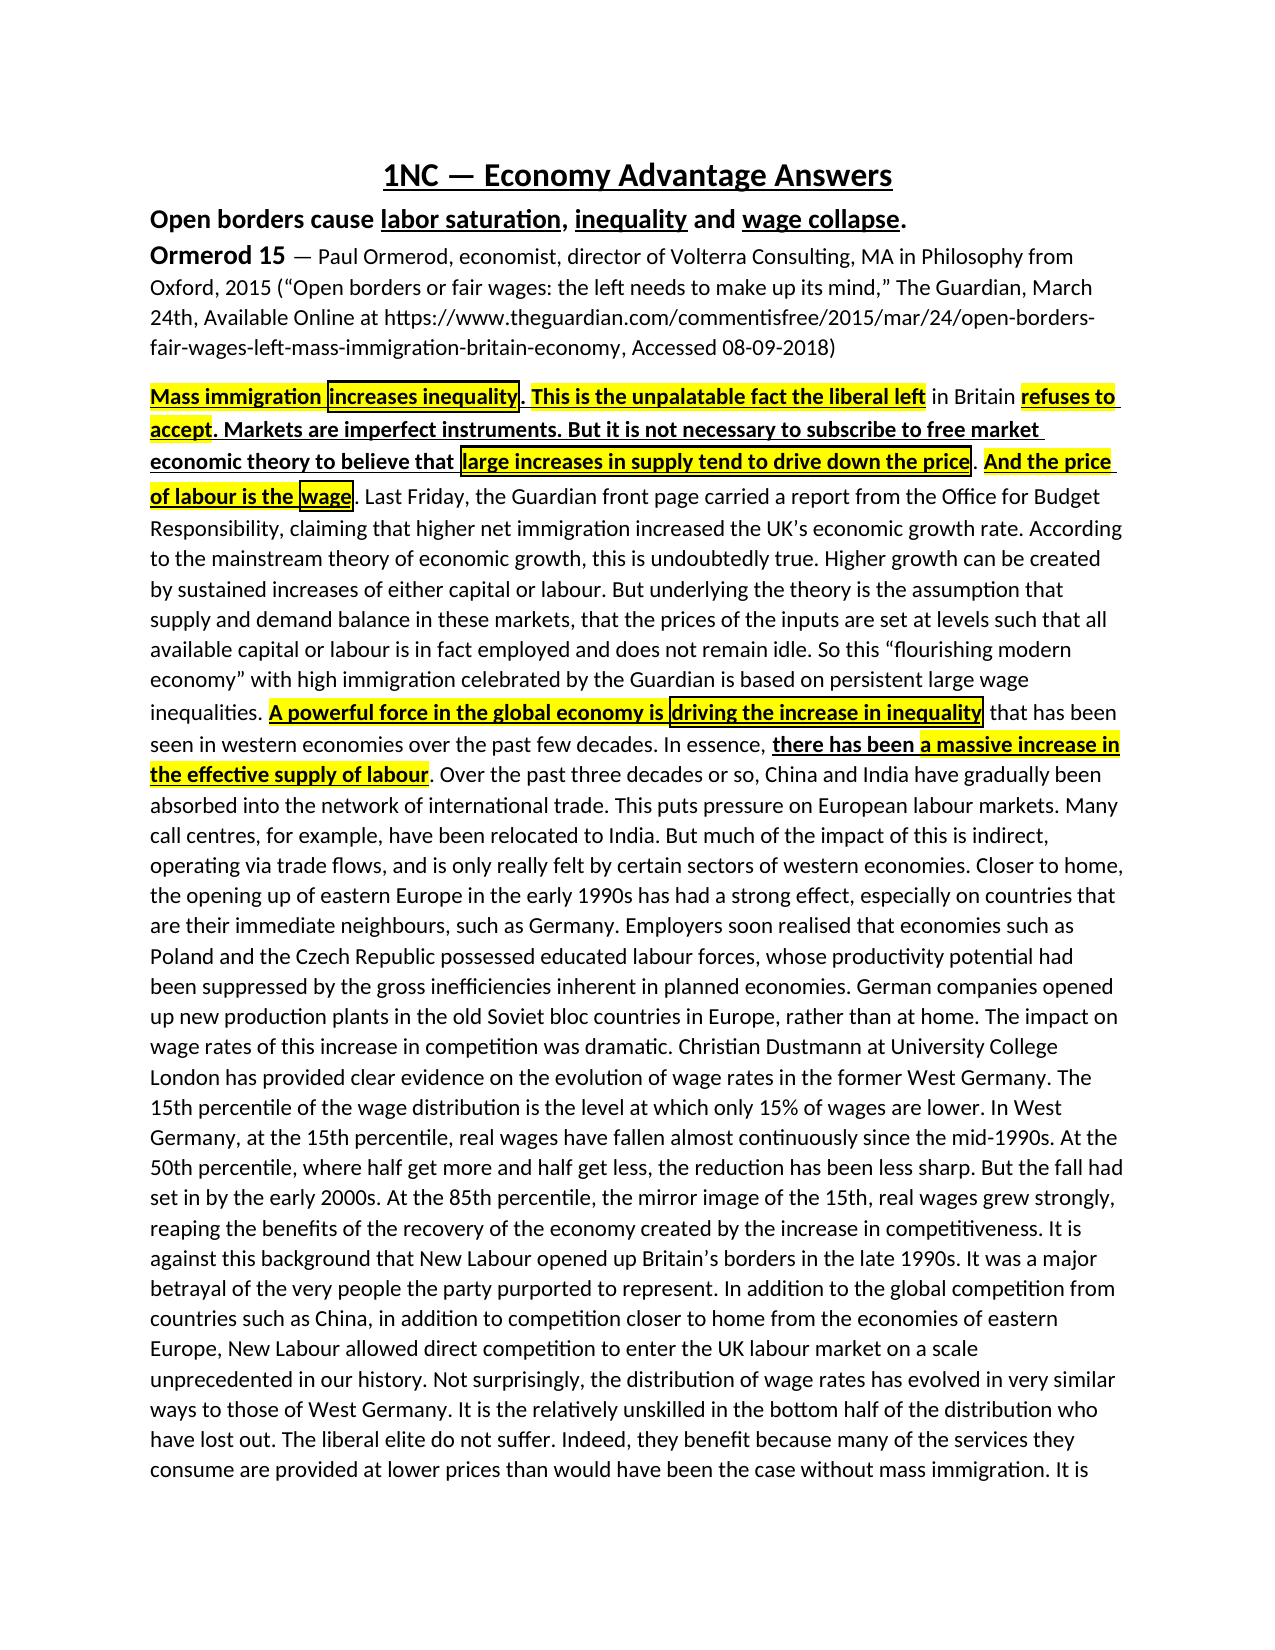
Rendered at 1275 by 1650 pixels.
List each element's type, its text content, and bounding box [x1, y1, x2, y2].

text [150, 380, 1125, 1483]
subtitle Open borders cause labor saturation, inequality and wage collapse. [150, 202, 1125, 235]
text Ormerod 15 — Paul Ormerod, economist, director of Volterra Consulting, MA in Philosophy from Oxford, 2015 (“Open borders or fair wages: the left needs to make up its mind,” The Guardian, March 24th, Available Online at https://www.theguardian.com/commentisfree/2015/mar/24/open-borders-fair-wages-left-mass-immigration-britain-economy, Accessed 08-09-2018) [150, 238, 1125, 362]
subtitle 1NC — Economy Advantage Answers [150, 154, 1125, 195]
